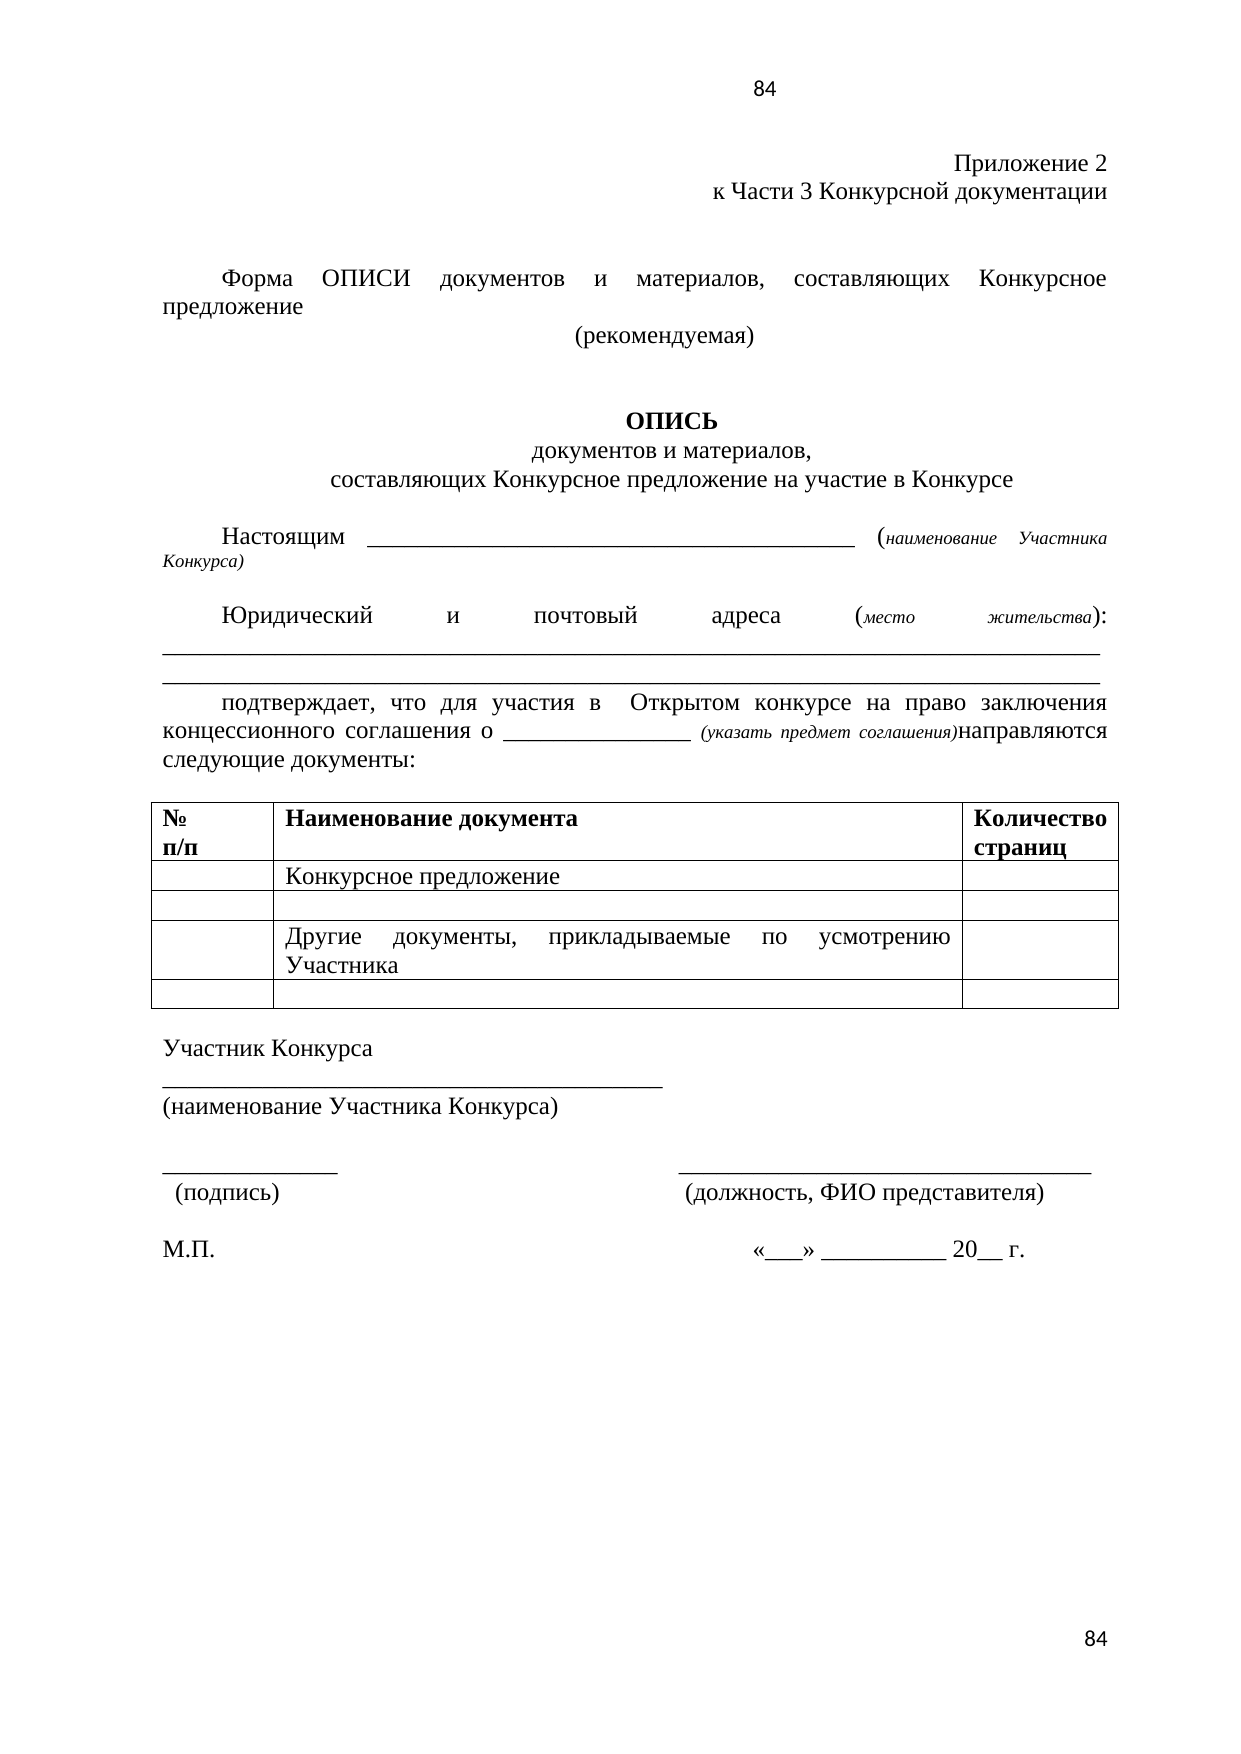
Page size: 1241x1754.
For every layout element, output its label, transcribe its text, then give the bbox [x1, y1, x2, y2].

table_cell [963, 921, 1118, 978]
text составляющих Конкурсное предложение на участие в Конкурсе [162, 464, 1107, 493]
table_cell [963, 861, 1118, 890]
table_cell [963, 891, 1118, 920]
text ______________ _________________________________ [162, 1148, 1107, 1177]
text (рекомендуемая) [162, 320, 1107, 349]
text подтверждает, что для участия в Открытом конкурсе на право заключения концессионного соглашения о _______________ (указать предмет соглашения)направляются следующие документы: [162, 687, 1107, 773]
table_cell Конкурсное предложение [274, 861, 962, 890]
table_header Наименование документа [274, 803, 962, 860]
table_cell [152, 861, 273, 890]
table_header Количество страниц [963, 803, 1118, 860]
table_cell [274, 980, 962, 1008]
table_cell [963, 980, 1118, 1008]
text к Части 3 Конкурсной документации [162, 176, 1107, 205]
text Участник Конкурса [162, 1033, 1107, 1062]
table_cell [274, 891, 962, 920]
text (подпись) (должность, ФИО представителя) [162, 1177, 1107, 1206]
table_cell Другие документы, прикладываемые по усмотрению Участника [274, 921, 962, 978]
text (наименование Участника Конкурса) [162, 1091, 1107, 1119]
table_cell [152, 921, 273, 978]
text Юридический и почтовый адреса (место жительства): ______________________________________________________________________________________________________________________________________________________ [162, 601, 1107, 687]
text М.П. «___» __________ 20__ г. [162, 1234, 1107, 1263]
table_header № п/п [152, 803, 273, 860]
text документов и материалов, [162, 435, 1107, 464]
text Приложение 2 [162, 148, 1107, 176]
table_cell [152, 980, 273, 1008]
text Настоящим _______________________________________ (наименование Участника Конкурса) [162, 521, 1107, 572]
text Форма ОПИСИ документов и материалов, составляющих Конкурсное предложение [162, 263, 1107, 320]
text ________________________________________ [162, 1062, 1107, 1091]
text ОПИСЬ [162, 406, 1107, 435]
table_cell [152, 891, 273, 920]
